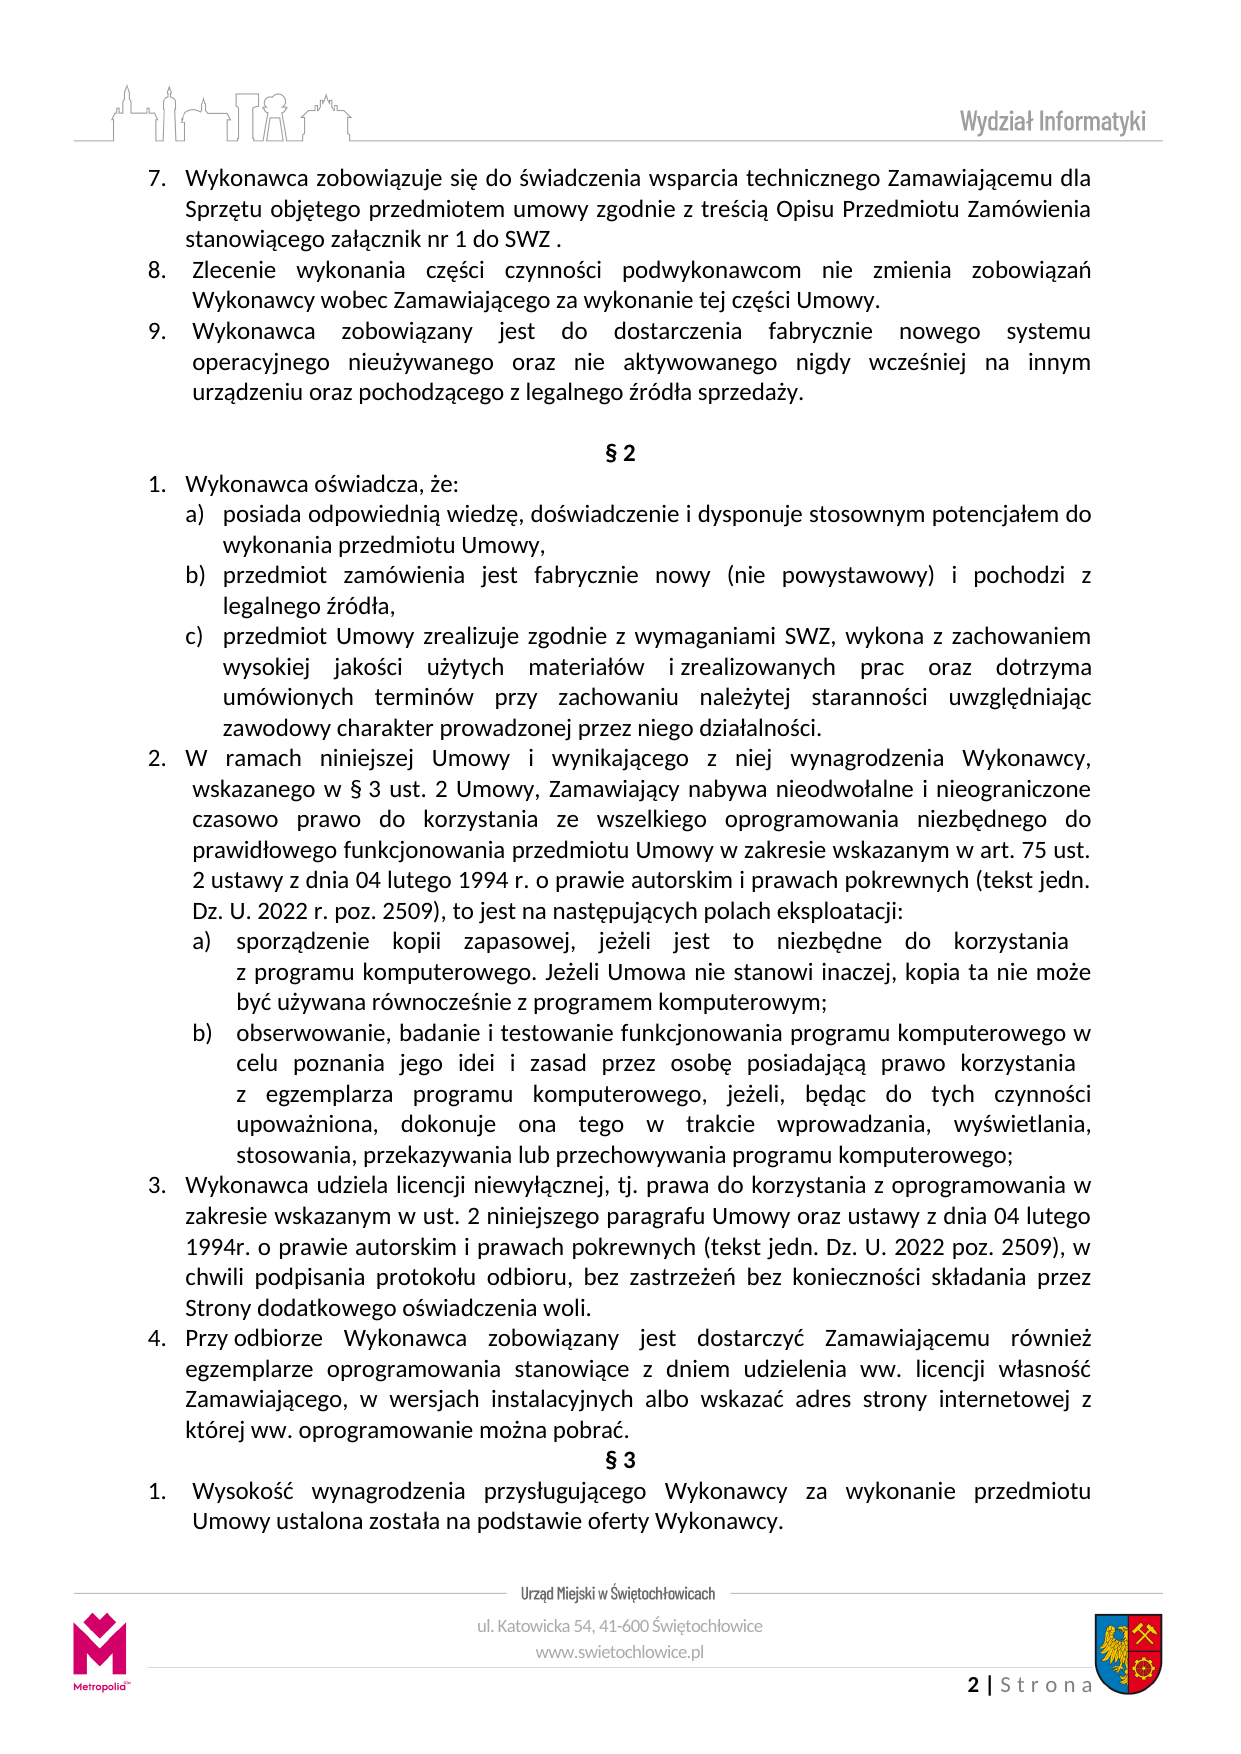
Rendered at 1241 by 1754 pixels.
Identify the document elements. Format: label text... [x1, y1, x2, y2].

list W ramach niniejszej Umowy i wynikającego z niej wynagrodzenia Wykonawcy, wskazanego w § 3 ust. 2 Umowy, Zamawiający nabywa nieodwołalne i nieograniczone czasowo prawo do korzystania ze wszelkiego oprogramowania niezbędnego do prawidłowego funkcjonowania przedmiotu Umowy w zakresie wskazanym w art. 75 ust. 2 ustawy z dnia 04 lutego 1994 r. o prawie autorskim i prawach pokrewnych (tekst jedn. Dz. U. 2022 r. poz. 2509), to jest na następujących polach eksploatacji: [148, 742, 1093, 926]
picture [14, 14, 1222, 1721]
text § 3 [148, 1444, 1093, 1475]
list Wykonawca oświadcza, że: [148, 468, 1093, 498]
list przedmiot zamówienia jest fabrycznie nowy (nie powystawowy) i pochodzi z legalnego źródła, [185, 559, 1093, 620]
list Wykonawca udziela licencji niewyłącznej, tj. prawa do korzystania z oprogramowania w zakresie wskazanym w ust. 2 niniejszego paragrafu Umowy oraz ustawy z dnia 04 lutego 1994r. o prawie autorskim i prawach pokrewnych (tekst jedn. Dz. U. 2022 poz. 2509), w chwili podpisania protokołu odbioru, bez zastrzeżeń bez konieczności składania przez Strony dodatkowego oświadczenia woli. [148, 1170, 1093, 1322]
list posiada odpowiednią wiedzę, doświadczenie i dysponuje stosownym potencjałem do wykonania przedmiotu Umowy, [185, 498, 1093, 559]
list Wykonawca zobowiązuje się do świadczenia wsparcia technicznego Zamawiającemu dla Sprzętu objętego przedmiotem umowy zgodnie z treścią Opisu Przedmiotu Zamówienia stanowiącego załącznik nr 1 do SWZ . [148, 162, 1093, 254]
text § 2 [148, 437, 1093, 468]
list Wysokość wynagrodzenia przysługującego Wykonawcy za wykonanie przedmiotu Umowy ustalona została na podstawie oferty Wykonawcy. [148, 1475, 1093, 1536]
list przedmiot Umowy zrealizuje zgodnie z wymaganiami SWZ, wykona z zachowaniem wysokiej jakości użytych materiałów i zrealizowanych prac oraz dotrzyma umówionych terminów przy zachowaniu należytej staranności uwzględniając zawodowy charakter prowadzonej przez niego działalności. [185, 620, 1093, 742]
list sporządzenie kopii zapasowej, jeżeli jest to niezbędne do korzystania z programu komputerowego. Jeżeli Umowa nie stanowi inaczej, kopia ta nie może być używana równocześnie z programem komputerowym; [192, 926, 1093, 1017]
list Przy odbiorze Wykonawca zobowiązany jest dostarczyć Zamawiającemu również egzemplarze oprogramowania stanowiące z dniem udzielenia ww. licencji własność Zamawiającego, w wersjach instalacyjnych albo wskazać adres strony internetowej z której ww. oprogramowanie można pobrać. [148, 1322, 1093, 1444]
list obserwowanie, badanie i testowanie funkcjonowania programu komputerowego w celu poznania jego idei i zasad przez osobę posiadającą prawo korzystania z egzemplarza programu komputerowego, jeżeli, będąc do tych czynności upoważniona, dokonuje ona tego w trakcie wprowadzania, wyświetlania, stosowania, przekazywania lub przechowywania programu komputerowego; [192, 1017, 1093, 1170]
list Wykonawca zobowiązany jest do dostarczenia fabrycznie nowego systemu operacyjnego nieużywanego oraz nie aktywowanego nigdy wcześniej na innym urządzeniu oraz pochodzącego z legalnego źródła sprzedaży. [148, 315, 1093, 407]
list Zlecenie wykonania części czynności podwykonawcom nie zmienia zobowiązań Wykonawcy wobec Zamawiającego za wykonanie tej części Umowy. [148, 254, 1093, 315]
